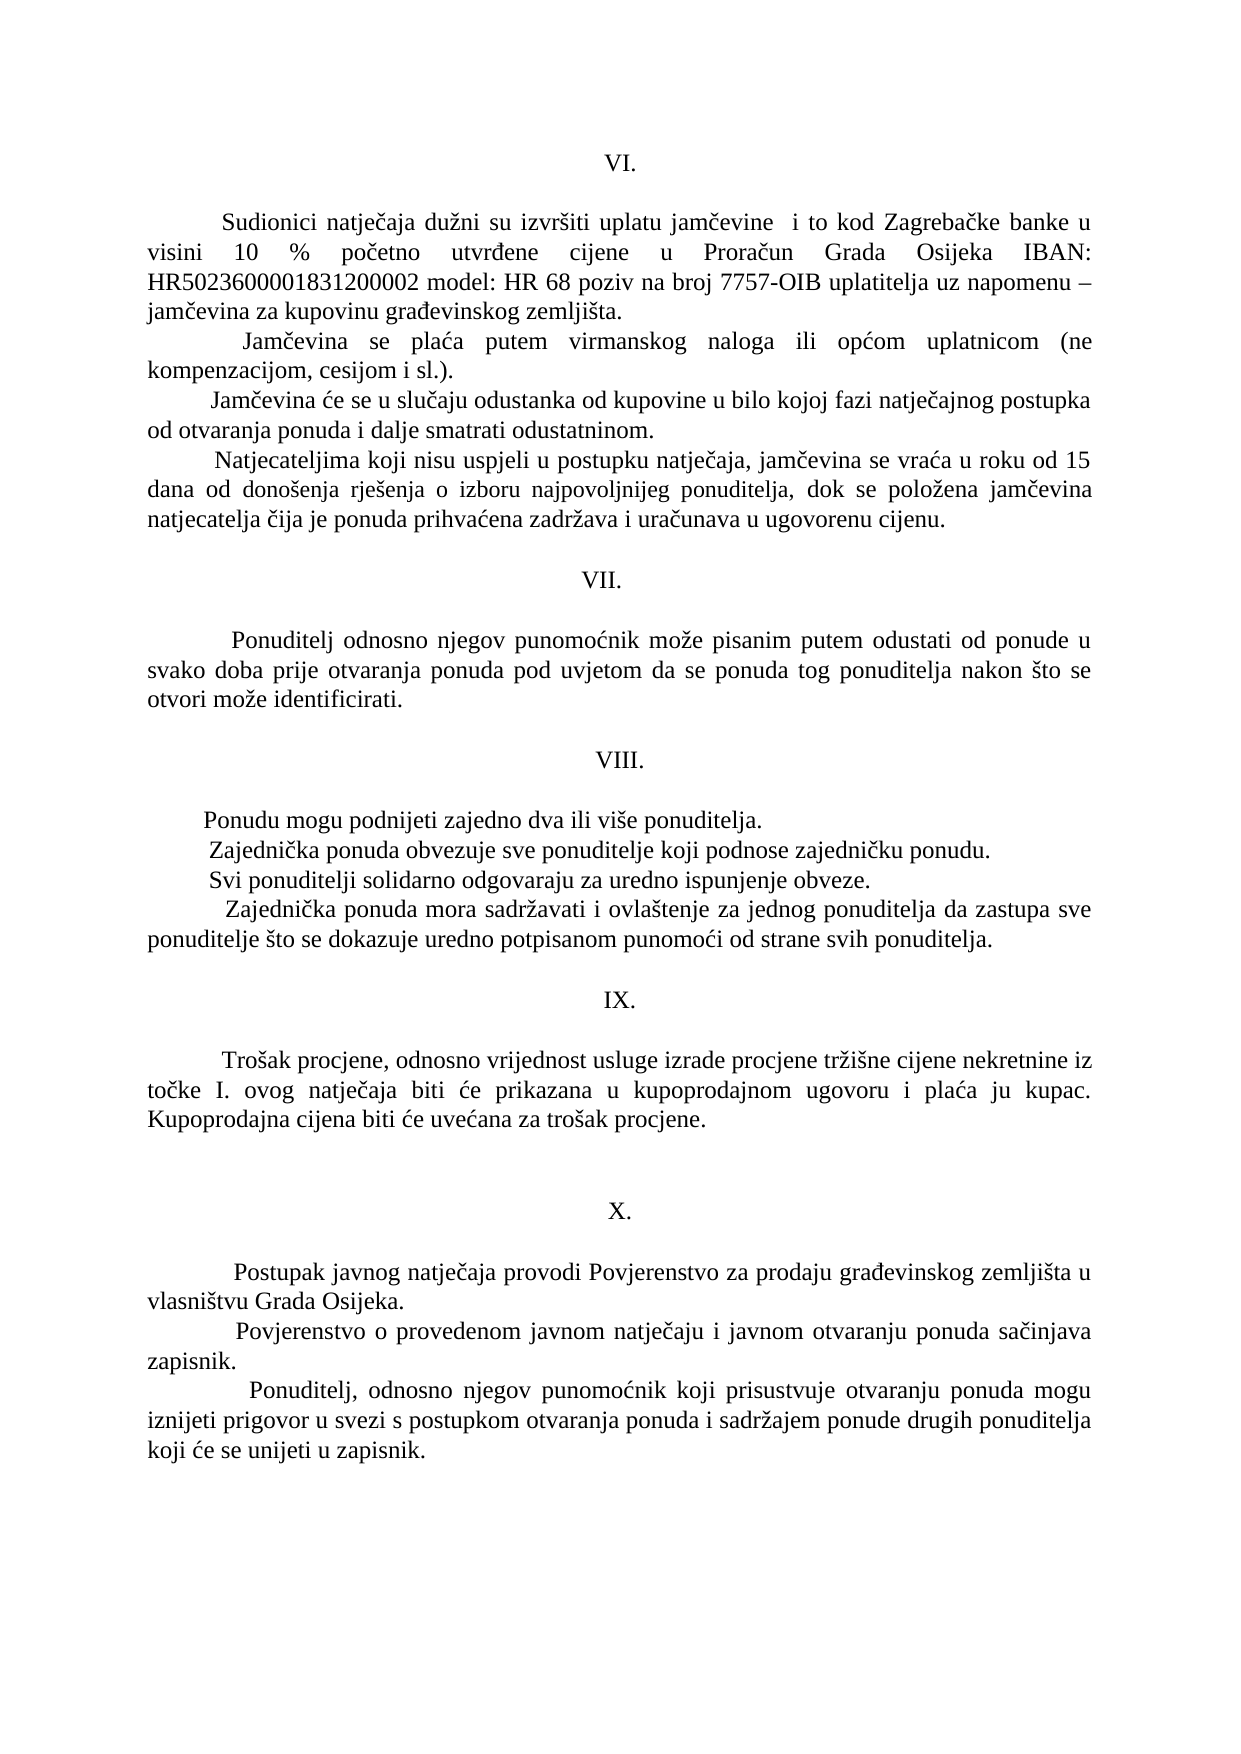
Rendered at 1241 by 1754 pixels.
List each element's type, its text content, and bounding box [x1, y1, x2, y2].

text Zajednička ponuda mora sadržavati i ovlaštenje za jednog ponuditelja da zastupa sve ponuditelje što se dokazuje uredno potpisanom punomoći od strane svih ponuditelja. [146, 894, 1093, 953]
text VII. [148, 565, 1055, 594]
text Sudionici natječaja dužni su izvršiti uplatu jamčevine i to kod Zagrebačke banke u visini 10 % početno utvrđene cijene u Proračun Grada Osijeka IBAN: HR5023600001831200002 model: HR 68 poziv na broj 7757-OIB uplatitelja uz napomenu – jamčevina za kupovinu građevinskog zemljišta. [147, 207, 1093, 325]
text Povjerenstvo o provedenom javnom natječaju i javnom otvaranju ponuda sačinjava zapisnik. [146, 1316, 1093, 1374]
text VI. [147, 148, 1093, 176]
text Trošak procjene, odnosno vrijednost usluge izrade procjene tržišne cijene nekretnine iz točke I. ovog natječaja biti će prikazana u kupoprodajnom ugovoru i plaća ju kupac. Kupoprodajna cijena biti će uvećana za trošak procjene. [147, 1045, 1093, 1133]
text Postupak javnog natječaja provodi Povjerenstvo za prodaju građevinskog zemljišta u vlasništvu Grada Osijeka. [146, 1257, 1093, 1315]
text X. [184, 1196, 1055, 1225]
text Natjecateljima koji nisu uspjeli u postupku natječaja, jamčevina se vraća u roku od 15 dana od donošenja rješenja o izboru najpovoljnijeg ponuditelja, dok se položena jamčevina natjecatelja čija je ponuda prihvaćena zadržava i uračunava u ugovorenu cijenu. [146, 445, 1093, 533]
text Svi ponuditelji solidarno odgovaraju za uredno ispunjenje obveze. [146, 865, 1093, 893]
text IX. [147, 985, 1093, 1014]
text Jamčevina će se u slučaju odustanka od kupovine u bilo kojoj fazi natječajnog postupka od otvaranja ponuda i dalje smatrati odustatninom. [146, 386, 1093, 444]
text Jamčevina se plaća putem virmanskog naloga ili općom uplatnicom (ne kompenzacijom, cesijom i sl.). [147, 326, 1093, 384]
text Zajednička ponuda obvezuje sve ponuditelje koji podnose zajedničku ponudu. [146, 835, 1093, 863]
text Ponuditelj odnosno njegov punomoćnik može pisanim putem odustati od ponude u svako doba prije otvaranja ponuda pod uvjetom da se ponuda tog ponuditelja nakon što se otvori može identificirati. [147, 625, 1093, 713]
text Ponudu mogu podnijeti zajedno dva ili više ponuditelja. [147, 805, 1093, 834]
text VIII. [184, 745, 1055, 773]
text Ponuditelj, odnosno njegov punomoćnik koji prisustvuje otvaranju ponuda mogu iznijeti prigovor u svezi s postupkom otvaranja ponuda i sadržajem ponude drugih ponuditelja koji će se unijeti u zapisnik. [146, 1376, 1093, 1463]
